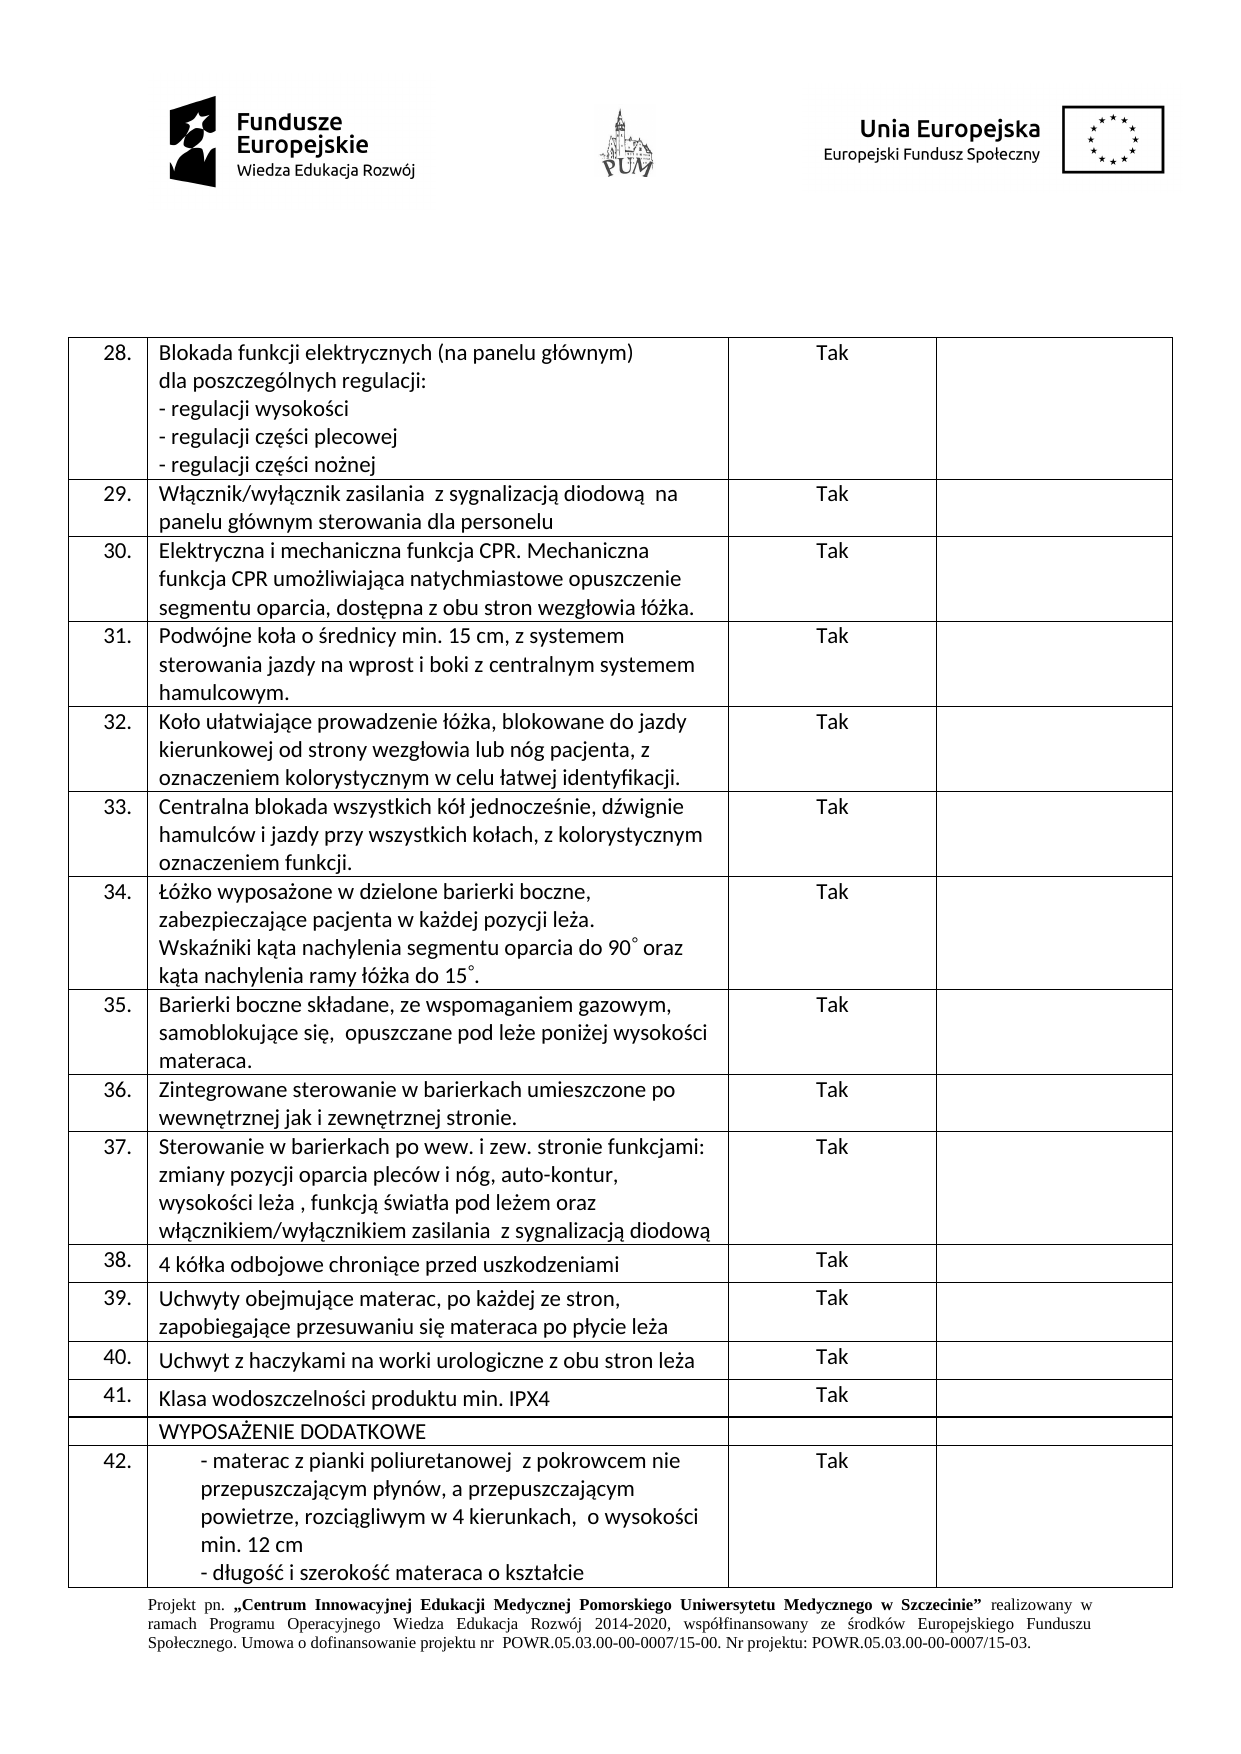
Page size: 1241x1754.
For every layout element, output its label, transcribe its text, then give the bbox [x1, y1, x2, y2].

table_cell Klasa wodoszczelności produktu min. IPX4 [148, 1380, 728, 1416]
table_cell Koło ułatwiające prowadzenie łóżka, blokowane do jazdy kierunkowej od strony wezgłowia lub nóg pacjenta, z oznaczeniem kolorystycznym w celu łatwej identyfikacji. [148, 707, 728, 791]
table_cell [937, 1342, 1172, 1379]
table_cell Zintegrowane sterowanie w barierkach umieszczone po wewnętrznej jak i zewnętrznej stronie. [148, 1075, 728, 1131]
table_cell Tak [729, 1283, 936, 1341]
table_cell [937, 537, 1172, 621]
table_cell Tak [729, 792, 936, 876]
table_cell 4 kółka odbojowe chroniące przed uszkodzeniami [148, 1245, 728, 1282]
table_cell Centralna blokada wszystkich kół jednocześnie, dźwignie hamulców i jazdy przy wszystkich kołach, z kolorystycznym oznaczeniem funkcji. [148, 792, 728, 876]
table_cell [69, 877, 147, 989]
table_cell Tak [729, 707, 936, 791]
table_cell Tak [729, 1075, 936, 1131]
table_cell Tak [729, 622, 936, 706]
table_cell [69, 1418, 147, 1445]
table_cell Tak [729, 1132, 936, 1244]
table_cell [937, 622, 1172, 706]
table_cell [69, 1075, 147, 1131]
table_cell [69, 990, 147, 1074]
table_cell [937, 792, 1172, 876]
table_cell [937, 990, 1172, 1074]
picture [593, 104, 656, 176]
table_cell [69, 1380, 147, 1416]
table_cell [69, 537, 147, 621]
table_cell [937, 877, 1172, 989]
table_cell [937, 1283, 1172, 1341]
table_cell [69, 1245, 147, 1282]
table_cell Blokada funkcji elektrycznych (na panelu głównym) dla poszczególnych regulacji: - regulacji wysokości - regulacji części plecowej - regulacji części nożnej [148, 338, 728, 478]
table_cell WYPOSAŻENIE DODATKOWE [148, 1418, 728, 1445]
table_cell Włącznik/wyłącznik zasilania z sygnalizacją diodową na panelu głównym sterowania dla personelu [148, 480, 728, 536]
table_cell [69, 1342, 147, 1379]
table_cell Elektryczna i mechaniczna funkcja CPR. Mechaniczna funkcja CPR umożliwiająca natychmiastowe opuszczenie segmentu oparcia, dostępna z obu stron wezgłowia łóżka. [148, 537, 728, 621]
table_cell Tak [729, 1380, 936, 1416]
table_cell [69, 1132, 147, 1244]
picture [802, 83, 1184, 193]
table_cell [69, 338, 147, 478]
table_cell [937, 1446, 1172, 1587]
table_cell [937, 1075, 1172, 1131]
table_cell Barierki boczne składane, ze wspomaganiem gazowym, samoblokujące się, opuszczane pod leże poniżej wysokości materaca. [148, 990, 728, 1074]
table_cell Tak [729, 480, 936, 536]
table_cell [937, 1418, 1172, 1445]
table_cell Uchwyty obejmujące materac, po każdej ze stron, zapobiegające przesuwaniu się materaca po płycie leża [148, 1283, 728, 1341]
table_cell Tak [729, 990, 936, 1074]
table_cell [69, 792, 147, 876]
picture [147, 73, 437, 210]
table_cell [937, 707, 1172, 791]
table_cell [937, 480, 1172, 536]
table_cell Tak [729, 338, 936, 478]
table_cell [69, 622, 147, 706]
table_cell [937, 1245, 1172, 1282]
table_cell [937, 338, 1172, 478]
table_cell Podwójne koła o średnicy min. 15 cm, z systemem sterowania jazdy na wprost i boki z centralnym systemem hamulcowym. [148, 622, 728, 706]
table_cell Łóżko wyposażone w dzielone barierki boczne, zabezpieczające pacjenta w każdej pozycji leża. Wskaźniki kąta nachylenia segmentu oparcia do 90 oraz kąta nachylenia ramy łóżka do 15. [148, 877, 728, 989]
table_cell [937, 1380, 1172, 1416]
table_cell Sterowanie w barierkach po wew. i zew. stronie funkcjami: zmiany pozycji oparcia pleców i nóg, auto-kontur, wysokości leża , funkcją światła pod leżem oraz włącznikiem/wyłącznikiem zasilania z sygnalizacją diodową [148, 1132, 728, 1244]
table_cell Uchwyt z haczykami na worki urologiczne z obu stron leża [148, 1342, 728, 1379]
table_cell Tak [729, 537, 936, 621]
table_cell [729, 1418, 936, 1445]
table_cell Tak [729, 877, 936, 989]
table_cell [69, 1446, 147, 1587]
table_cell [69, 707, 147, 791]
table_cell [937, 1132, 1172, 1244]
table_cell [69, 1283, 147, 1341]
table_cell Tak [729, 1245, 936, 1282]
table_cell Tak [729, 1446, 936, 1587]
table_cell [69, 480, 147, 536]
table_cell Tak [729, 1342, 936, 1379]
